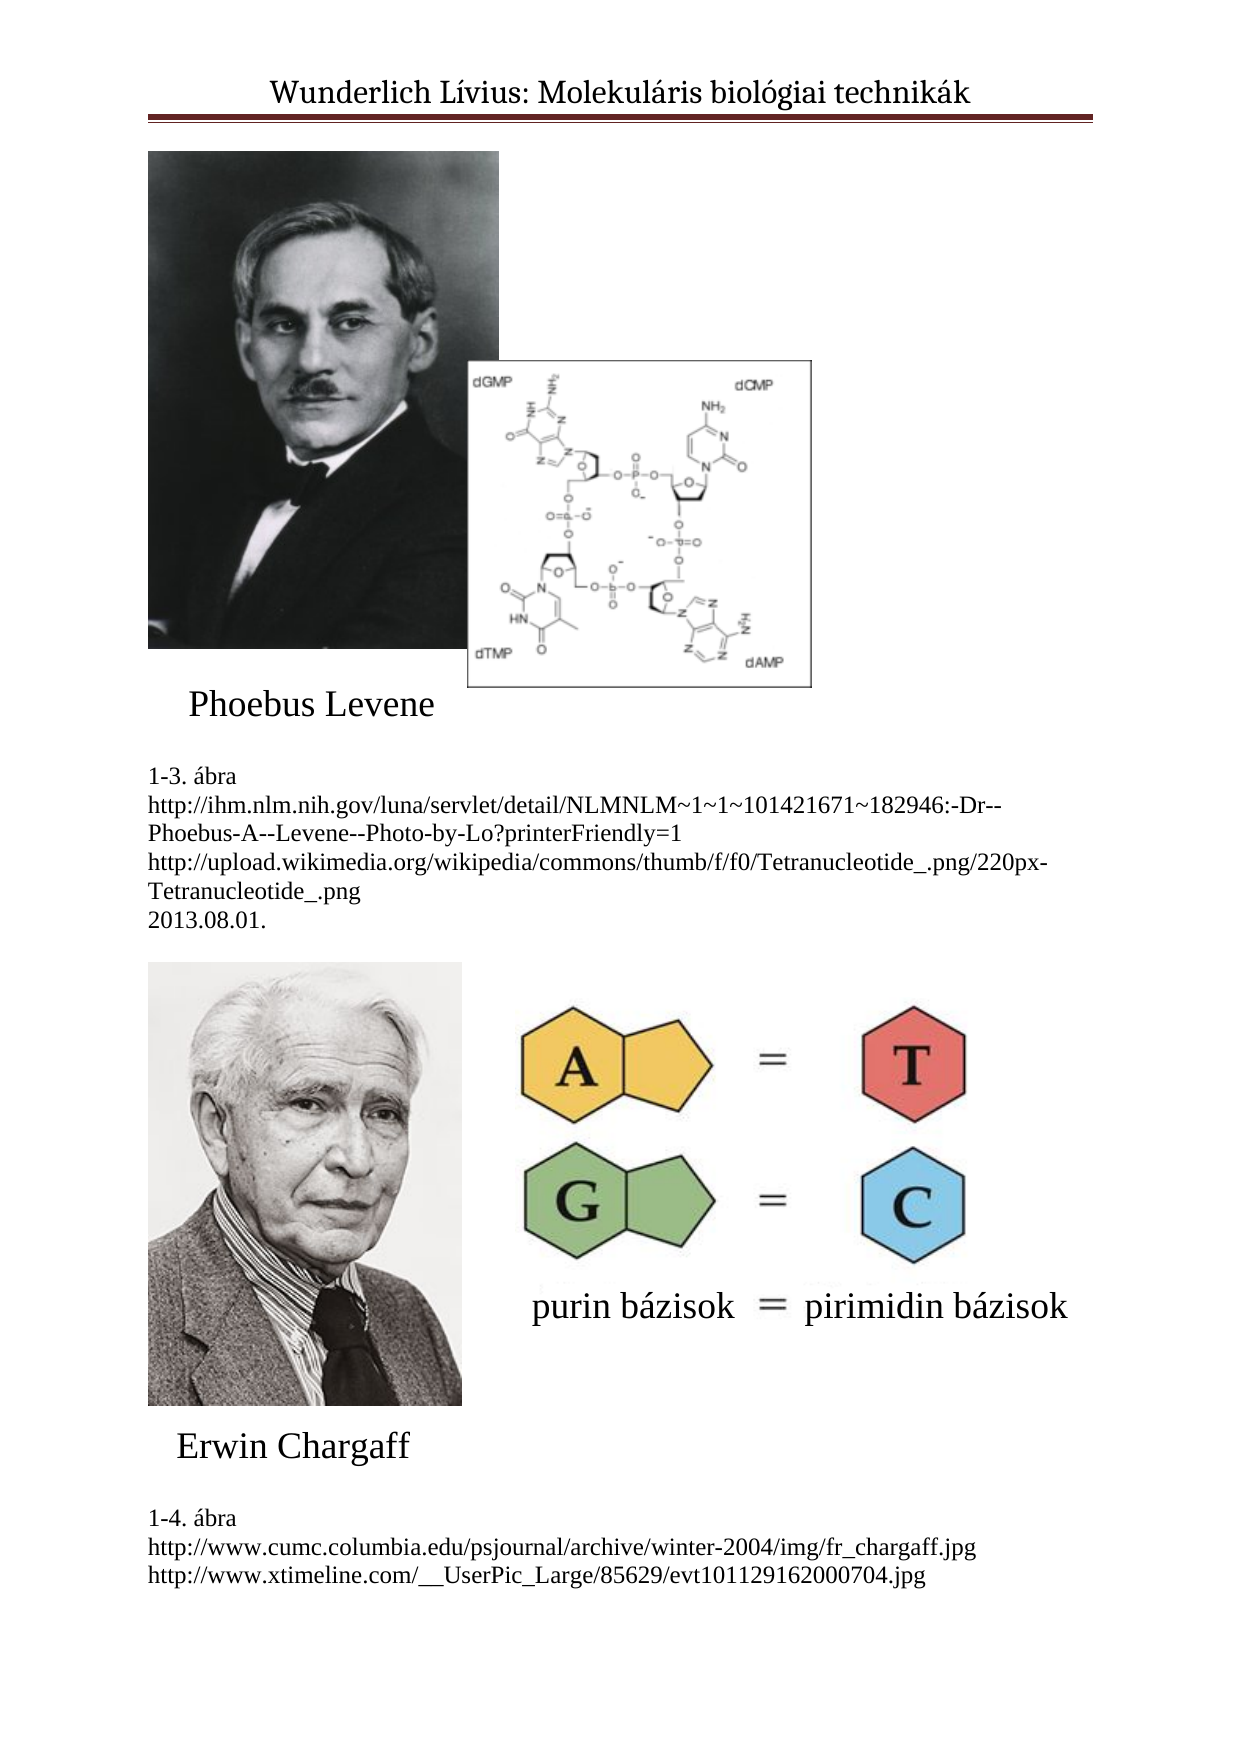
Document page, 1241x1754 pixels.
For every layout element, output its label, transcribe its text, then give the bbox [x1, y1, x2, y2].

picture [515, 997, 997, 1344]
text http://ihm.nlm.nih.gov/luna/servlet/detail/NLMNLM~1~1~101421671~182946:-Dr--Phoebus-A--Levene--Photo-by-Lo?printerFriendly=1 [148, 790, 1093, 847]
text 1-4. ábra [148, 1503, 1093, 1532]
text 1-3. ábra [148, 761, 1093, 790]
text http://www.cumc.columbia.edu/psjournal/archive/winter-2004/img/fr_chargaff.jpg [148, 1532, 1093, 1560]
picture [148, 151, 812, 688]
text http://upload.wikimedia.org/wikipedia/commons/thumb/f/f0/Tetranucleotide_.png/220px-Tetranucleotide_.png [148, 847, 1093, 905]
text 2013.08.01. [148, 905, 1093, 933]
text http://www.xtimeline.com/__UserPic_Large/85629/evt101129162000704.jpg [148, 1560, 1093, 1589]
picture [148, 962, 462, 1406]
